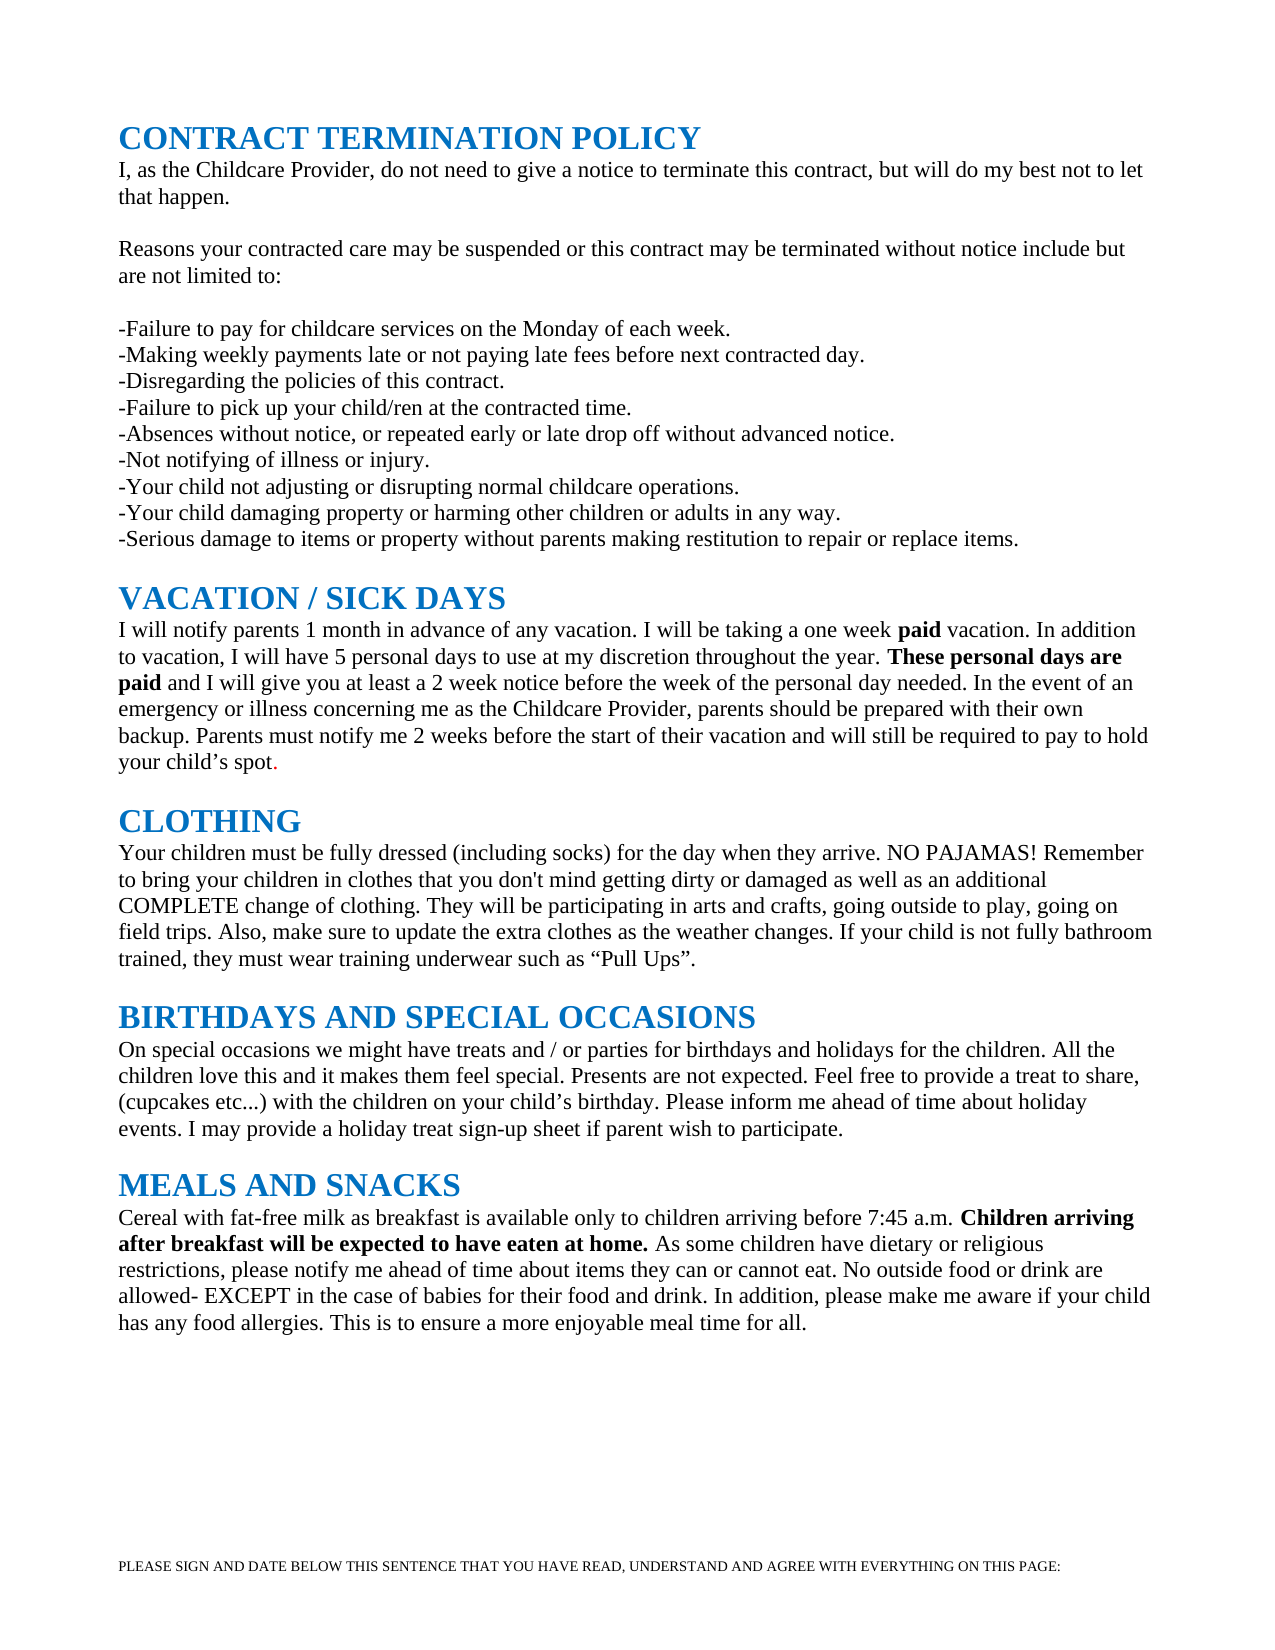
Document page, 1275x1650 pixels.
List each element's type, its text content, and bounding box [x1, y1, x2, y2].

text I, as the Childcare Provider, do not need to give a notice to terminate this contract, but will do my best not to let that happen. [118, 156, 1157, 209]
text -Your child not adjusting or disrupting normal childcare operations. [118, 473, 1157, 499]
text Reasons your contracted care may be suspended or this contract may be terminated without notice include but are not limited to: [118, 236, 1157, 288]
text -Not notifying of illness or injury. [118, 446, 1157, 473]
text -Your child damaging property or harming other children or adults in any way. [118, 499, 1157, 525]
text Your children must be fully dressed (including socks) for the day when they arrive. NO PAJAMAS! Remember to bring your children in clothes that you don't mind getting dirty or damaged as well as an additional COMPLETE change of clothing. They will be participating in arts and crafts, going outside to play, going on field trips. Also, make sure to update the extra clothes as the weather changes. If your child is not fully bathroom trained, they must wear training underwear such as “Pull Ups”. [118, 839, 1157, 971]
text -Failure to pick up your child/ren at the contracted time. [118, 394, 1157, 420]
text -Absences without notice, or repeated early or late drop off without advanced notice. [118, 420, 1157, 446]
text -Making weekly payments late or not paying late fees before next contracted day. [118, 341, 1157, 367]
text Cereal with fat-free milk as breakfast is available only to children arriving before 7:45 a.m. Children arriving after breakfast will be expected to have eaten at home. As some children have dietary or religious restrictions, please notify me ahead of time about items they can or cannot eat. No outside food or drink are allowed- EXCEPT in the case of babies for their food and drink. In addition, please make me aware if your child has any food allergies. This is to ensure a more enjoyable meal time for all. [118, 1203, 1157, 1335]
text -Failure to pay for childcare services on the Monday of each week. [118, 314, 1157, 341]
text CLOTHING [118, 801, 1157, 839]
text On special occasions we might have treats and / or parties for birthdays and holidays for the children. All the children love this and it makes them feel special. Presents are not expected. Feel free to provide a treat to share, (cupcakes etc...) with the children on your child’s birthday. Please inform me ahead of time about holiday events. I may provide a holiday treat sign-up sheet if parent wish to participate. [118, 1036, 1157, 1165]
text MEALS AND SNACKS [118, 1165, 1157, 1203]
text I will notify parents 1 month in advance of any vacation. I will be taking a one week paid vacation. In addition to vacation, I will have 5 personal days to use at my discretion throughout the year. These personal days are paid and I will give you at least a 2 week notice before the week of the personal day needed. In the event of an emergency or illness concerning me as the Childcare Provider, parents should be prepared with their own backup. Parents must notify me 2 weeks before the start of their vacation and will still be required to pay to hold your child’s spot. [118, 616, 1157, 774]
text VACATION / SICK DAYS [118, 578, 1157, 616]
text BIRTHDAYS AND SPECIAL OCCASIONS [118, 997, 1157, 1036]
text CONTRACT TERMINATION POLICY [118, 118, 1157, 156]
text -Disregarding the policies of this contract. [118, 367, 1157, 394]
text -Serious damage to items or property without parents making restitution to repair or replace items. [118, 525, 1157, 552]
